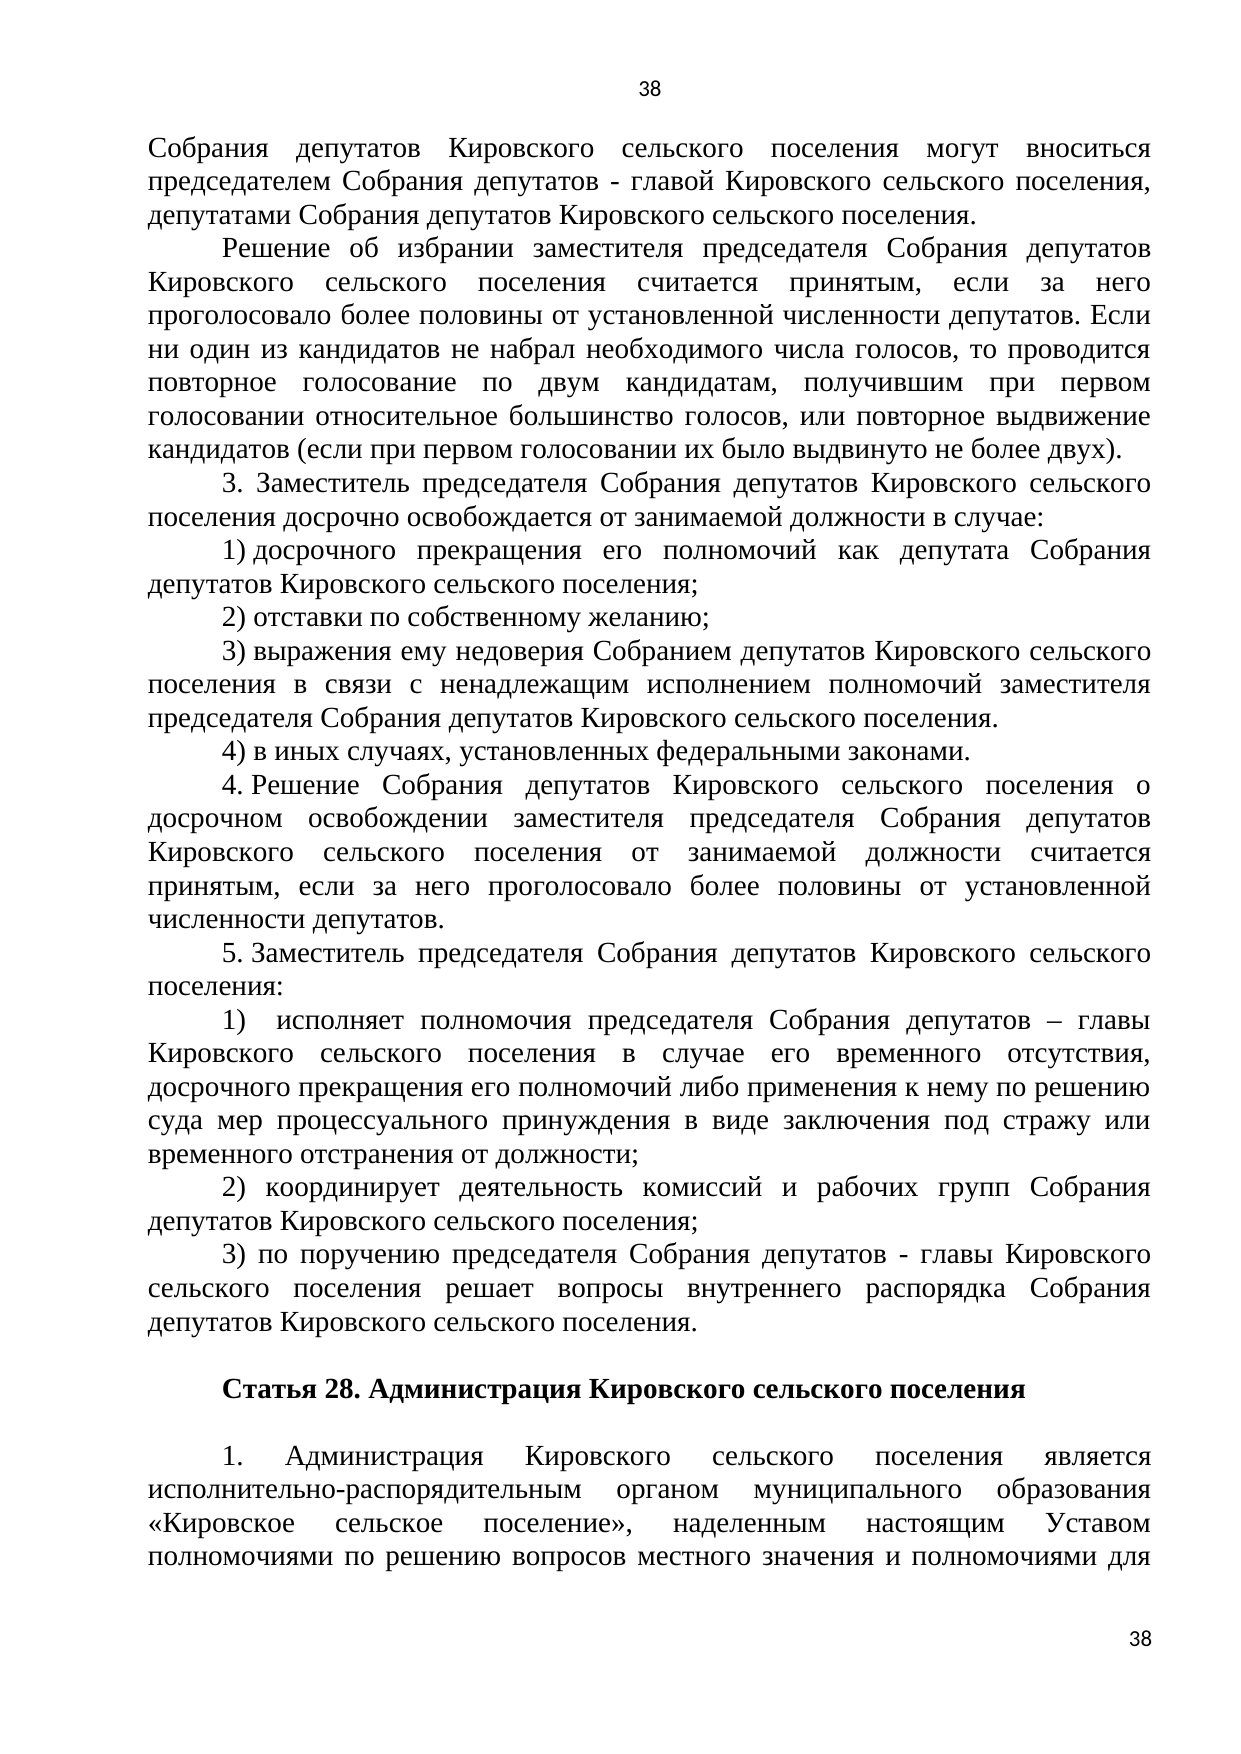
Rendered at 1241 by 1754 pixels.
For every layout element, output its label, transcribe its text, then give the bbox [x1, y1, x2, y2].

text 2) отставки по собственному желанию; [148, 599, 1152, 633]
text 2) координирует деятельность комиссий и рабочих групп Собрания депутатов Кировского сельского поселения; [148, 1169, 1152, 1237]
text 3) выражения ему недоверия Собранием депутатов Кировского сельского поселения в связи с ненадлежащим исполнением полномочий заместителя председателя Собрания депутатов Кировского сельского поселения. [148, 633, 1152, 733]
text 5. Заместитель председателя Собрания депутатов Кировского сельского поселения: [148, 935, 1152, 1002]
text Статья 28. Администрация Кировского сельского поселения [148, 1371, 1152, 1404]
text 3. Заместитель председателя Собрания депутатов Кировского сельского поселения досрочно освобождается от занимаемой должности в случае: [148, 465, 1152, 532]
text 4) в иных случаях, установленных федеральными законами. [148, 733, 1152, 767]
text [148, 1438, 1152, 1572]
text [148, 130, 1152, 230]
text 1) исполняет полномочия председателя Собрания депутатов – главы Кировского сельского поселения в случае его временного отсутствия, досрочного прекращения его полномочий либо применения к нему по решению суда мер процессуального принуждения в виде заключения под стражу или временного отстранения от должности; [148, 1002, 1152, 1169]
text Решение об избрании заместителя председателя Собрания депутатов Кировского сельского поселения считается принятым, если за него проголосовало более половины от установленной численности депутатов. Если ни один из кандидатов не набрал необходимого числа голосов, то проводится повторное голосование по двум кандидатам, получившим при первом голосовании относительное большинство голосов, или повторное выдвижение кандидатов (если при первом голосовании их было выдвинуто не более двух). [148, 230, 1152, 465]
text 3) по поручению председателя Собрания депутатов - главы Кировского сельского поселения решает вопросы внутреннего распорядка Собрания депутатов Кировского сельского поселения. [148, 1237, 1152, 1337]
text 1) досрочного прекращения его полномочий как депутата Собрания депутатов Кировского сельского поселения; [148, 532, 1152, 599]
text 4. Решение Собрания депутатов Кировского сельского поселения о досрочном освобождении заместителя председателя Собрания депутатов Кировского сельского поселения от занимаемой должности считается принятым, если за него проголосовало более половины от установленной численности депутатов. [148, 767, 1152, 935]
